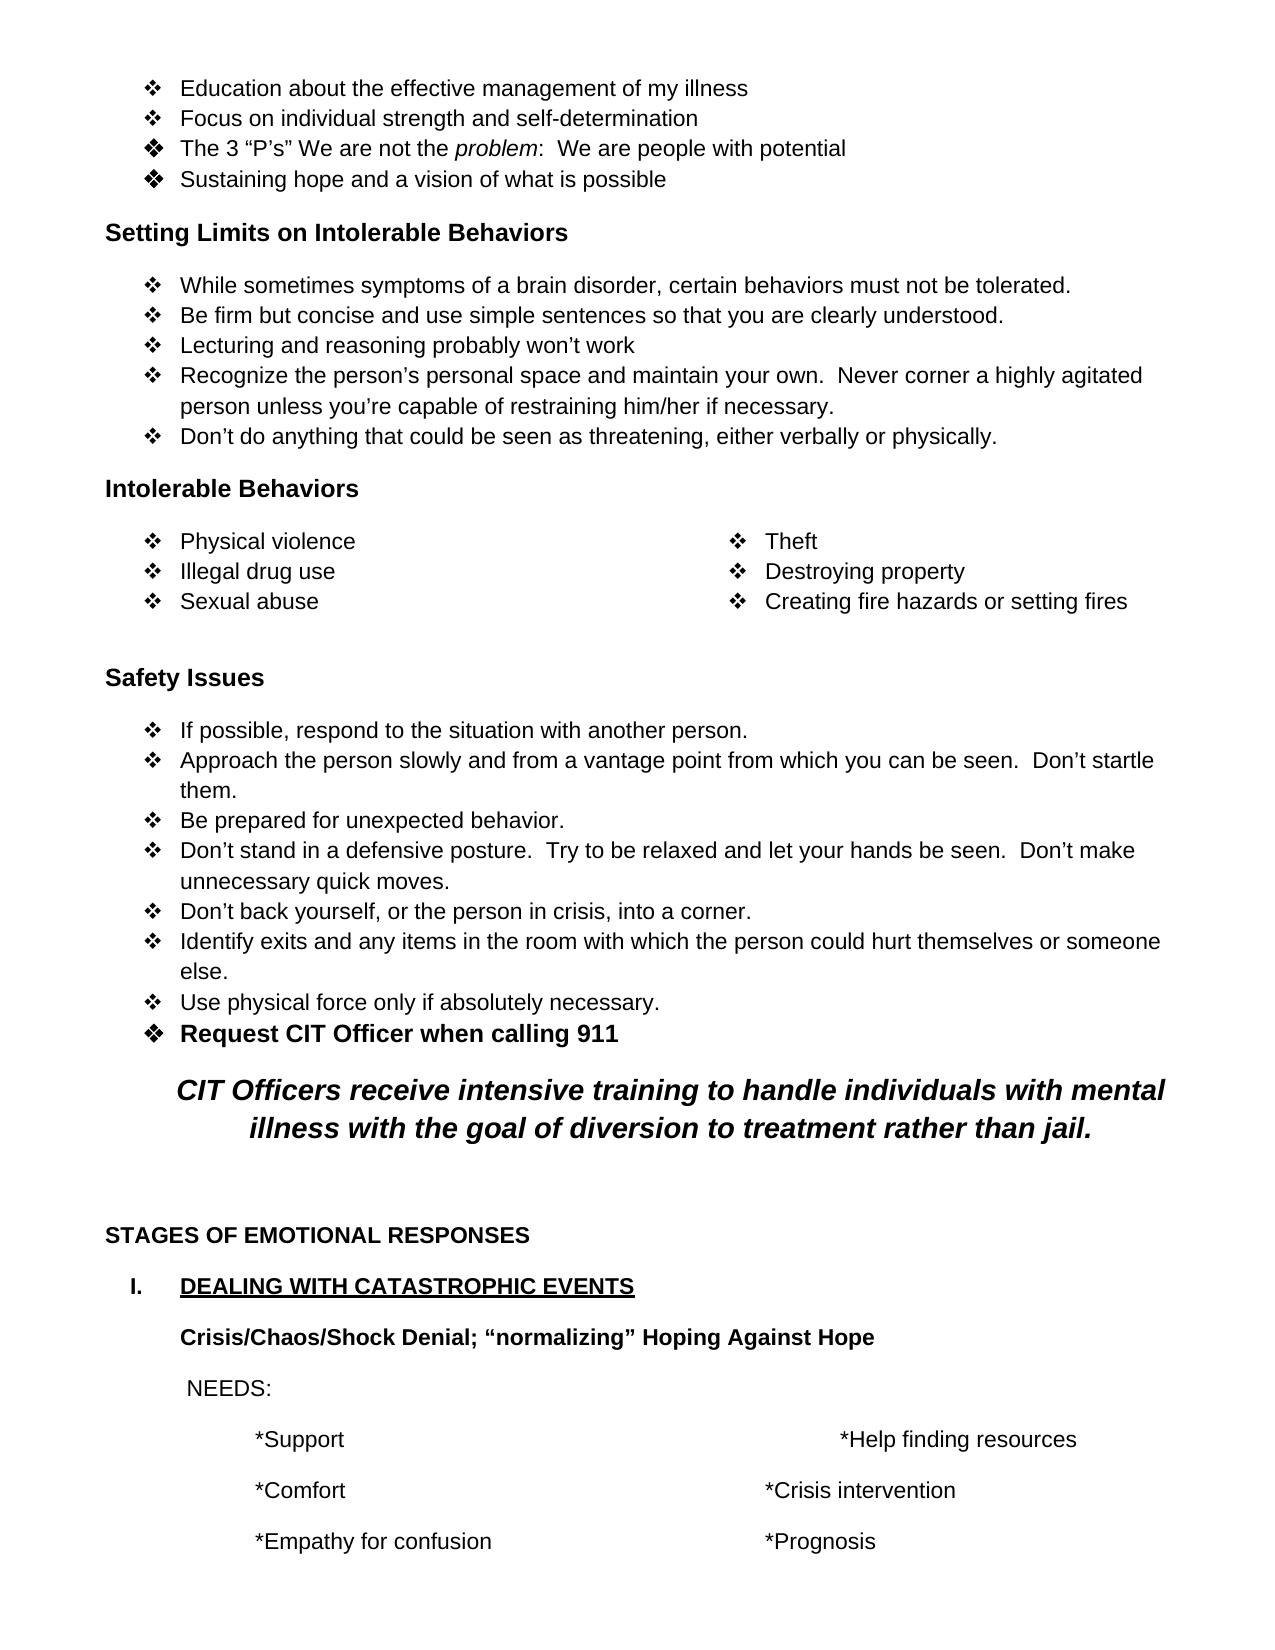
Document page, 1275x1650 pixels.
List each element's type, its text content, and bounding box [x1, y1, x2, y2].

list Approach the person slowly and from a vantage point from which you can be seen. Don’t startle them. [142, 747, 1200, 803]
list If possible, respond to the situation with another person. [142, 717, 1200, 743]
text *Prognosis [690, 1528, 1200, 1554]
list Recognize the person’s personal space and maintain your own. Never corner a highly agitated person unless you’re capable of restraining him/her if necessary. [142, 362, 1200, 419]
list Don’t back yourself, or the person in crisis, into a corner. [142, 898, 1200, 924]
text Intolerable Behaviors [105, 474, 1200, 503]
list Creating fire hazards or setting fires [727, 588, 1200, 614]
text *Crisis intervention [690, 1477, 1200, 1503]
list Use physical force only if absolutely necessary. [142, 988, 1200, 1015]
list Focus on individual strength and self-determination [142, 105, 1200, 132]
text *Help finding resources [840, 1426, 1200, 1452]
list DEALING WITH CATASTROPHIC EVENTS [142, 1273, 1200, 1299]
list Request CIT Officer when calling 911 [142, 1019, 1200, 1047]
list Don’t do anything that could be seen as threatening, either verbally or physically. [142, 423, 1200, 449]
list Be prepared for unexpected behavior. [142, 807, 1200, 833]
list Sustaining hope and a vision of what is possible [142, 166, 1200, 193]
text Safety Issues [77, 663, 1200, 691]
list Be firm but concise and use simple sentences so that you are clearly understood. [142, 302, 1200, 328]
text Setting Limits on Intolerable Behaviors [105, 218, 1200, 247]
text *Empathy for confusion [255, 1528, 615, 1554]
list While sometimes symptoms of a brain disorder, certain behaviors must not be tolerated. [142, 272, 1200, 298]
list Don’t stand in a defensive posture. Try to be relaxed and let your hands be seen. Don’t make unnecessary quick moves. [142, 837, 1200, 894]
text STAGES OF EMOTIONAL RESPONSES [105, 1222, 1200, 1248]
list Identify exits and any items in the room with which the person could hurt themselves or someone else. [142, 928, 1200, 984]
text Crisis/Chaos/Shock Denial; “normalizing” Hoping Against Hope [105, 1324, 1200, 1350]
list Sexual abuse [142, 588, 615, 614]
list Lecturing and reasoning probably won’t work [142, 332, 1200, 358]
list Physical violence [142, 528, 615, 554]
list Illegal drug use [142, 558, 615, 584]
text *Support [255, 1426, 615, 1452]
text *Comfort [255, 1477, 615, 1503]
list The 3 “P’s” We are not the problem: We are people with potential [142, 135, 1200, 162]
list Destroying property [727, 558, 1200, 584]
list Theft [727, 528, 1200, 554]
text NEEDS: [105, 1375, 1200, 1401]
list Education about the effective management of my illness [142, 75, 1200, 101]
text CIT Officers receive intensive training to handle individuals with mental illness with the goal of diversion to treatment rather than jail. [142, 1073, 1200, 1145]
